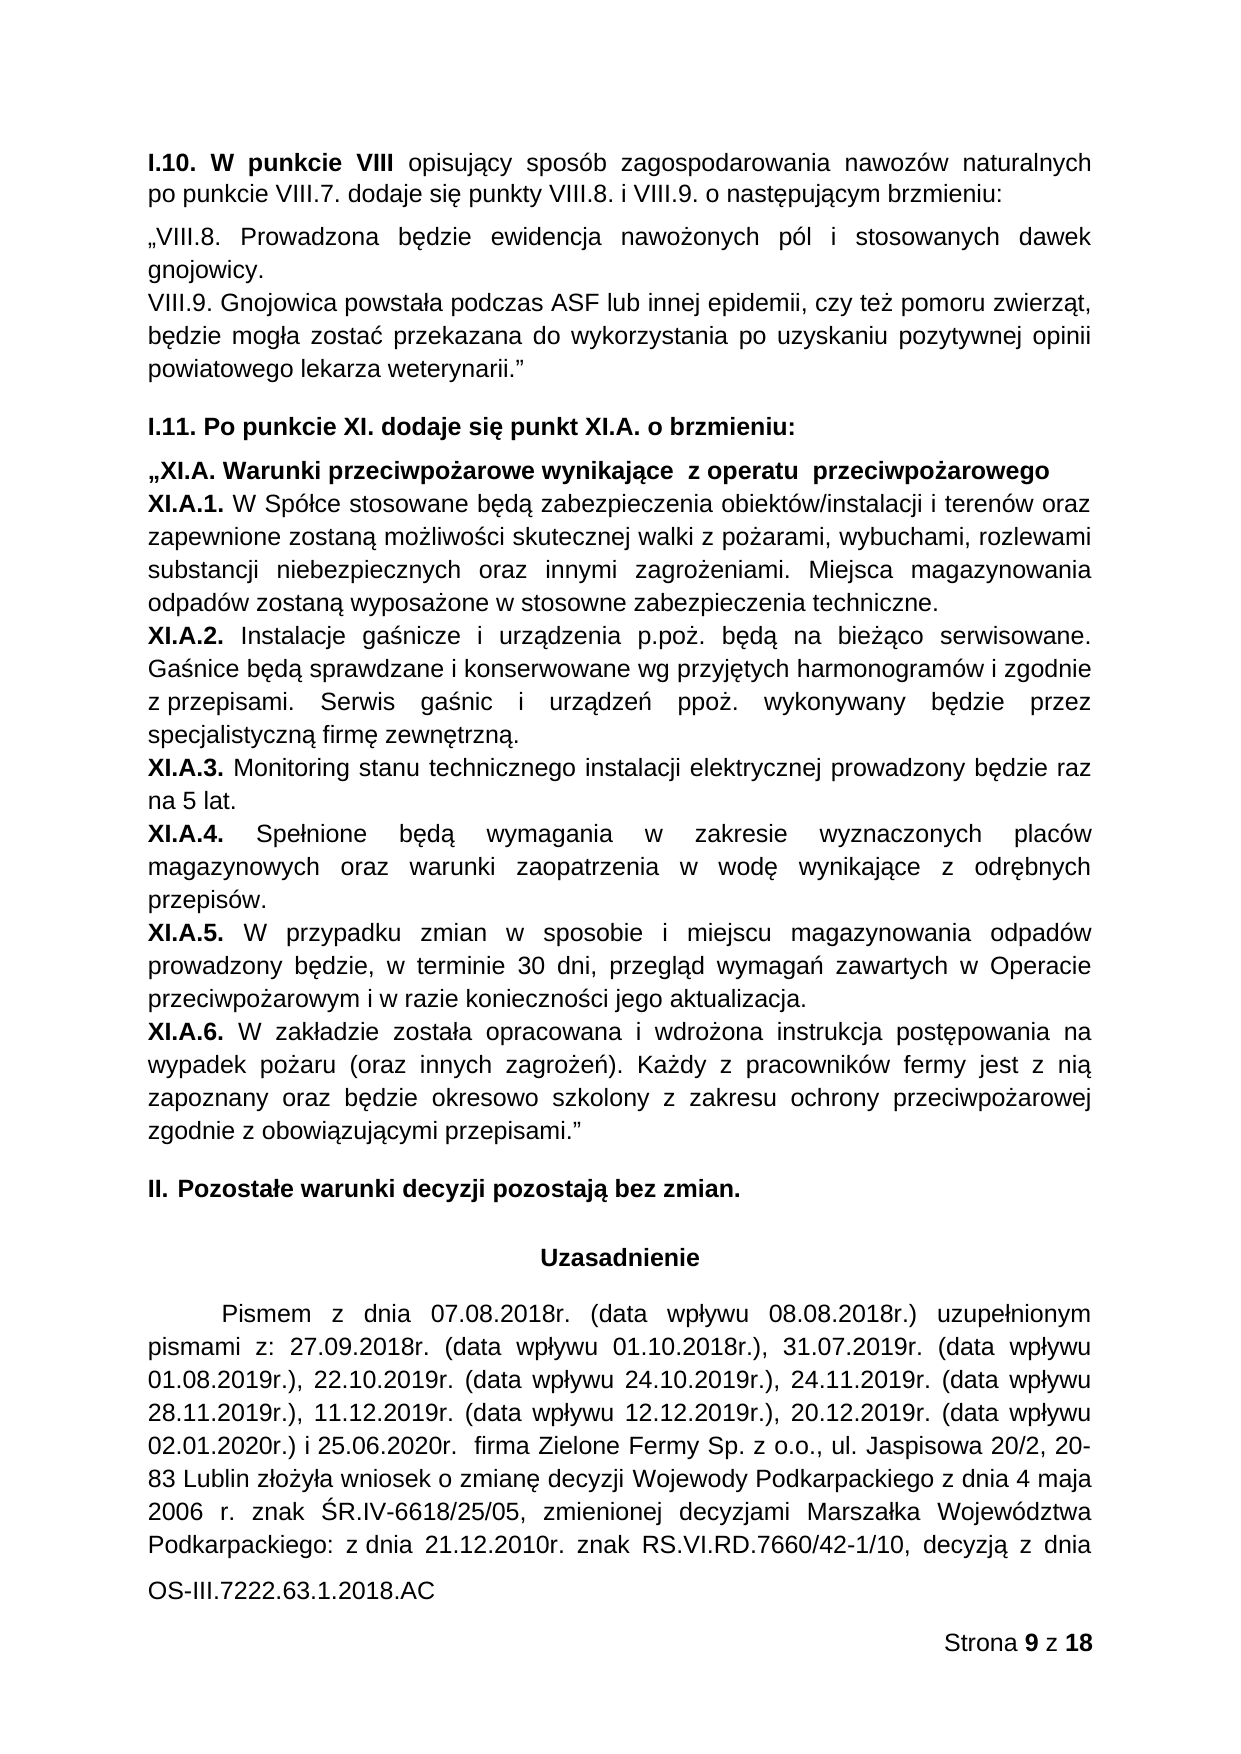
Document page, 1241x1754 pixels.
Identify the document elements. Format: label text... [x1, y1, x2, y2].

text VIII.9. Gnojowica powstała podczas ASF lub innej epidemii, czy też pomoru zwierząt, będzie mogła zostać przekazana do wykorzystania po uzyskaniu pozytywnej opinii powiatowego lekarza weterynarii.” [148, 288, 1093, 383]
text XI.A.3. Monitoring stanu technicznego instalacji elektrycznej prowadzony będzie raz na 5 lat. [148, 753, 1093, 815]
text XI.A.4. Spełnione będą wymagania w zakresie wyznaczonych placów magazynowych oraz warunki zaopatrzenia w wodę wynikające z odrębnych przepisów. [148, 819, 1093, 914]
text XI.A.5. W przypadku zmian w sposobie i miejscu magazynowania odpadów prowadzony będzie, w terminie 30 dni, przegląd wymagań zawartych w Operacie przeciwpożarowym i w razie konieczności jego aktualizacja. [148, 918, 1093, 1013]
text XI.A.1. W Spółce stosowane będą zabezpieczenia obiektów/instalacji i terenów oraz zapewnione zostaną możliwości skutecznej walki z pożarami, wybuchami, rozlewami substancji niebezpiecznych oraz innymi zagrożeniami. Miejsca magazynowania odpadów zostaną wyposażone w stosowne zabezpieczenia techniczne. [148, 489, 1093, 617]
subtitle I.10. W punkcie VIII opisujący sposób zagospodarowania nawozów naturalnych po punkcie VIII.7. dodaje się punkty VIII.8. i VIII.9. o następującym brzmieniu: [148, 148, 1093, 207]
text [148, 1299, 1093, 1559]
subtitle Uzasadnienie [148, 1243, 1093, 1272]
text XI.A.6. W zakładzie została opracowana i wdrożona instrukcja postępowania na wypadek pożaru (oraz innych zagrożeń). Każdy z pracowników fermy jest z nią zapoznany oraz będzie okresowo szkolony z zakresu ochrony przeciwpożarowej zgodnie z obowiązującymi przepisami.” [148, 1017, 1093, 1145]
subtitle I.11. Po punkcie XI. dodaje się punkt XI.A. o brzmieniu: [148, 412, 1093, 441]
text „XI.A. Warunki przeciwpożarowe wynikające z operatu przeciwpożarowego [148, 456, 1093, 484]
text XI.A.2. Instalacje gaśnicze i urządzenia p.poż. będą na bieżąco serwisowane. Gaśnice będą sprawdzane i konserwowane wg przyjętych harmonogramów i zgodnie z przepisami. Serwis gaśnic i urządzeń ppoż. wykonywany będzie przez specjalistyczną firmę zewnętrzną. [148, 621, 1093, 749]
text „VIII.8. Prowadzona będzie ewidencja nawożonych pól i stosowanych dawek gnojowicy. [148, 222, 1093, 284]
subtitle Pozostałe warunki decyzji pozostają bez zmian. [148, 1174, 1093, 1203]
